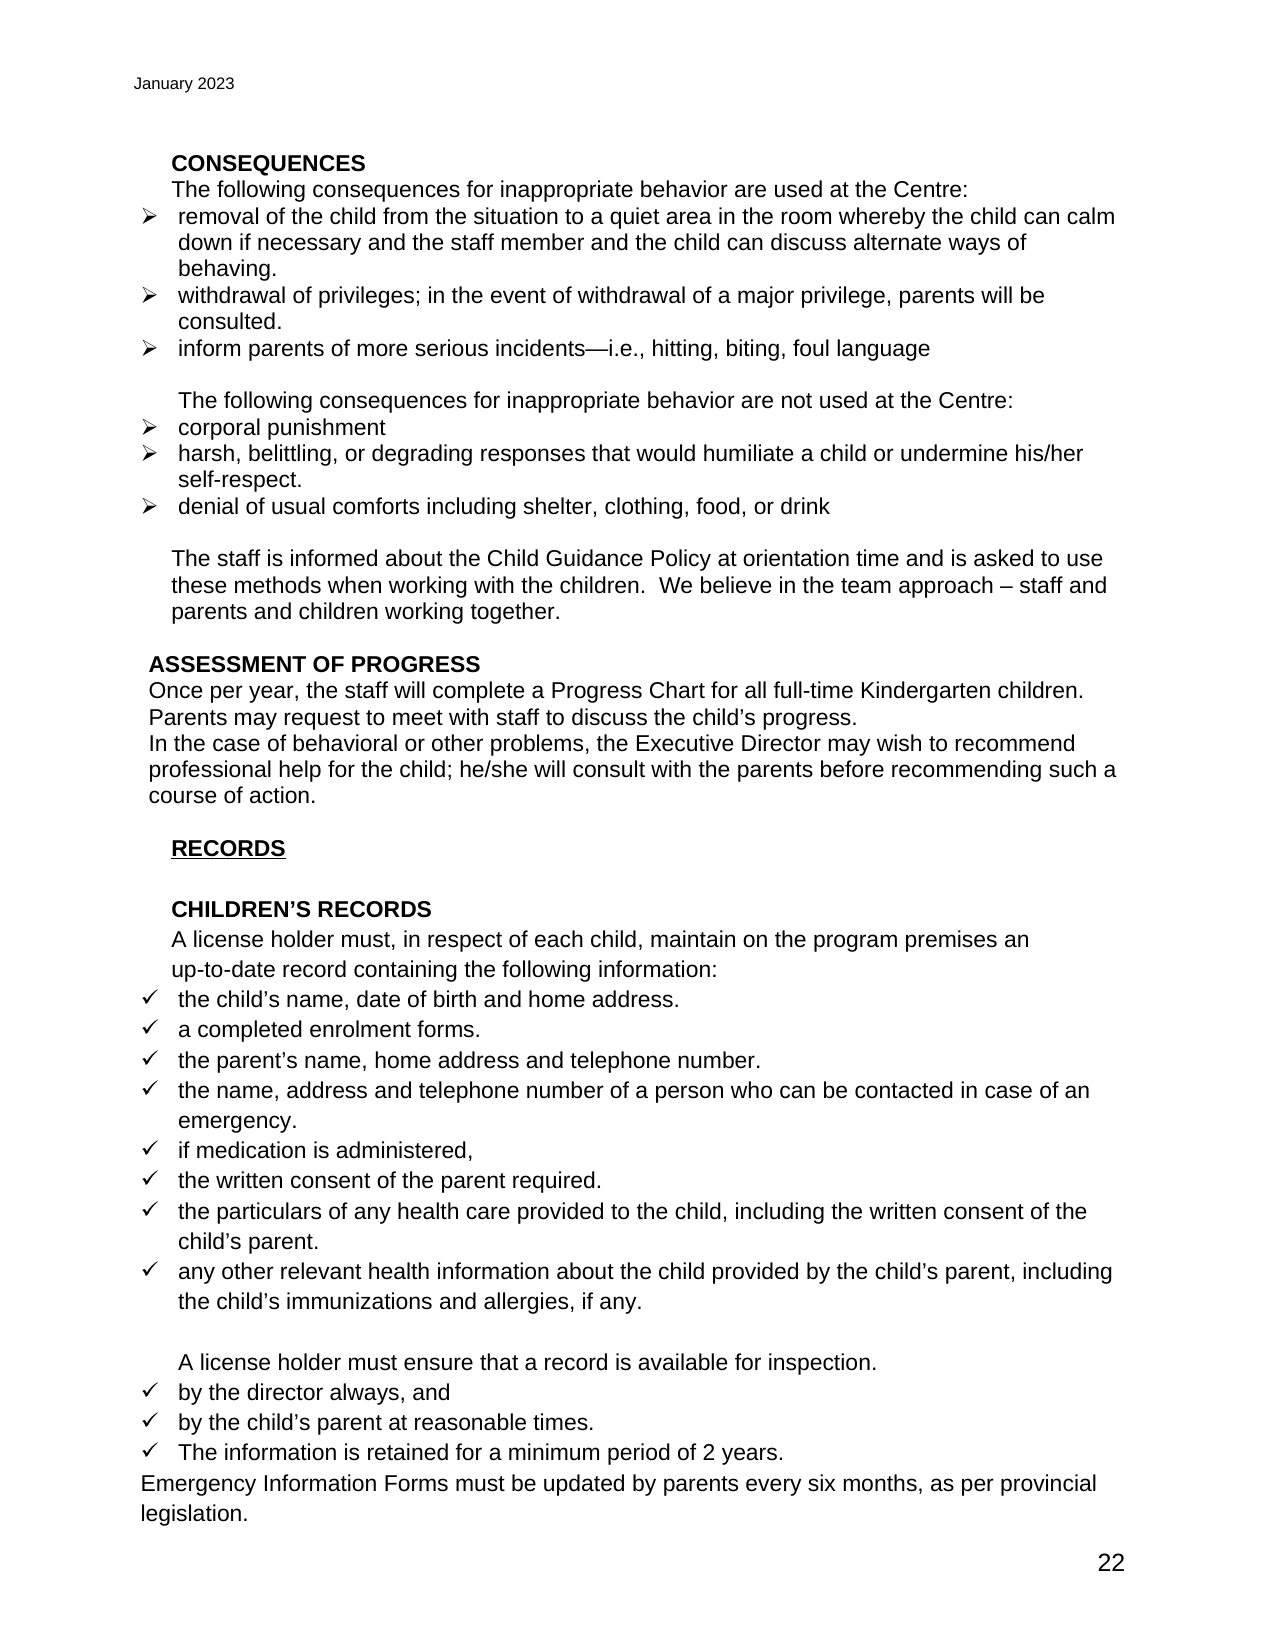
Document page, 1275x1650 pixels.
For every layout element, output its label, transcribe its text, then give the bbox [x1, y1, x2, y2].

text The following consequences for inappropriate behavior are used at the Centre: [171, 176, 1125, 203]
list inform parents of more serious incidents—i.e., hitting, biting, foul language [140, 334, 1125, 361]
list the name, address and telephone number of a person who can be contacted in case of an emergency. [140, 1077, 1125, 1133]
list denial of usual comforts including shelter, clothing, food, or drink [140, 493, 1125, 519]
list The information is retained for a minimum period of 2 years. [140, 1439, 1125, 1466]
list by the child’s parent at reasonable times. [140, 1409, 1125, 1436]
text A license holder must ensure that a record is available for inspection. [178, 1349, 1125, 1375]
list removal of the child from the situation to a quiet area in the room whereby the child can calm down if necessary and the staff member and the child can discuss alternate ways of behaving. [140, 203, 1125, 282]
list the child’s name, date of birth and home address. [140, 986, 1125, 1013]
text A license holder must, in respect of each child, maintain on the program premises an up-to-date record containing the following information: [171, 926, 1125, 982]
text The staff is informed about the Child Guidance Policy at orientation time and is asked to use these methods when working with the children. We believe in the team approach – staff and parents and children working together. [171, 545, 1125, 624]
list the parent’s name, home address and telephone number. [140, 1047, 1125, 1073]
subtitle ASSESSMENT OF PROGRESS [148, 651, 1125, 677]
text Parents may request to meet with staff to discuss the child’s progress. [148, 703, 1125, 730]
text Emergency Information Forms must be updated by parents every six months, as per provincial legislation. [140, 1469, 1125, 1526]
text In the case of behavioral or other problems, the Executive Director may wish to recommend professional help for the child; he/she will consult with the parents before recommending such a course of action. [148, 730, 1125, 809]
list corporal punishment [140, 413, 1125, 440]
list the written consent of the parent required. [140, 1167, 1125, 1194]
subtitle CONSEQUENCES [171, 150, 1125, 176]
list a completed enrolment forms. [140, 1016, 1125, 1043]
text The following consequences for inappropriate behavior are not used at the Centre: [178, 387, 1125, 413]
list if medication is administered, [140, 1137, 1125, 1164]
list by the director always, and [140, 1379, 1125, 1405]
list harsh, belittling, or degrading responses that would humiliate a child or undermine his/her self-respect. [140, 440, 1125, 493]
list any other relevant health information about the child provided by the child’s parent, including the child’s immunizations and allergies, if any. [140, 1258, 1125, 1315]
subtitle CHILDREN’S RECORDS [171, 896, 1125, 922]
list withdrawal of privileges; in the event of withdrawal of a major privilege, parents will be consulted. [140, 282, 1125, 334]
subtitle RECORDS [171, 835, 1125, 862]
list the particulars of any health care provided to the child, including the written consent of the child’s parent. [140, 1198, 1125, 1254]
text Once per year, the staff will complete a Progress Chart for all full-time Kindergarten children. [148, 677, 1125, 703]
